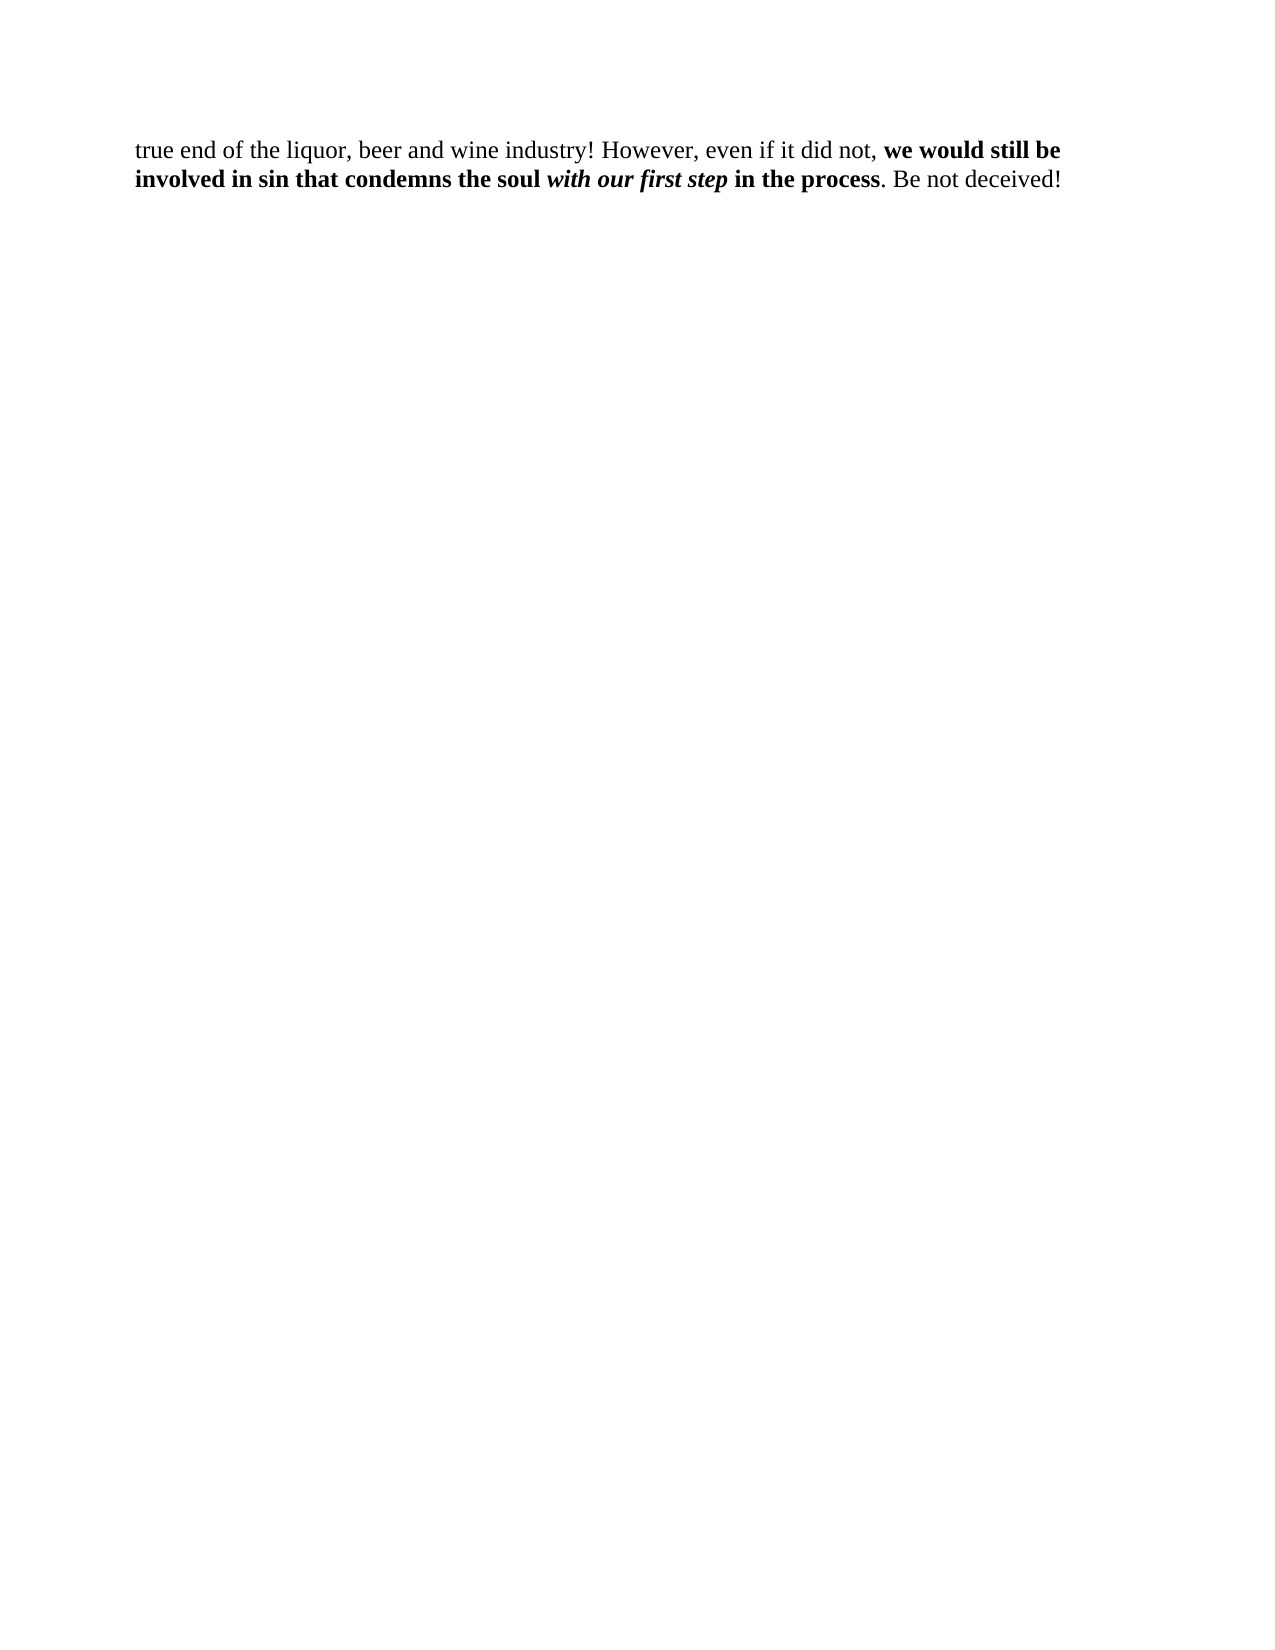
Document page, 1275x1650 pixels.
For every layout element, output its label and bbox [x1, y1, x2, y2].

text [135, 135, 1140, 192]
